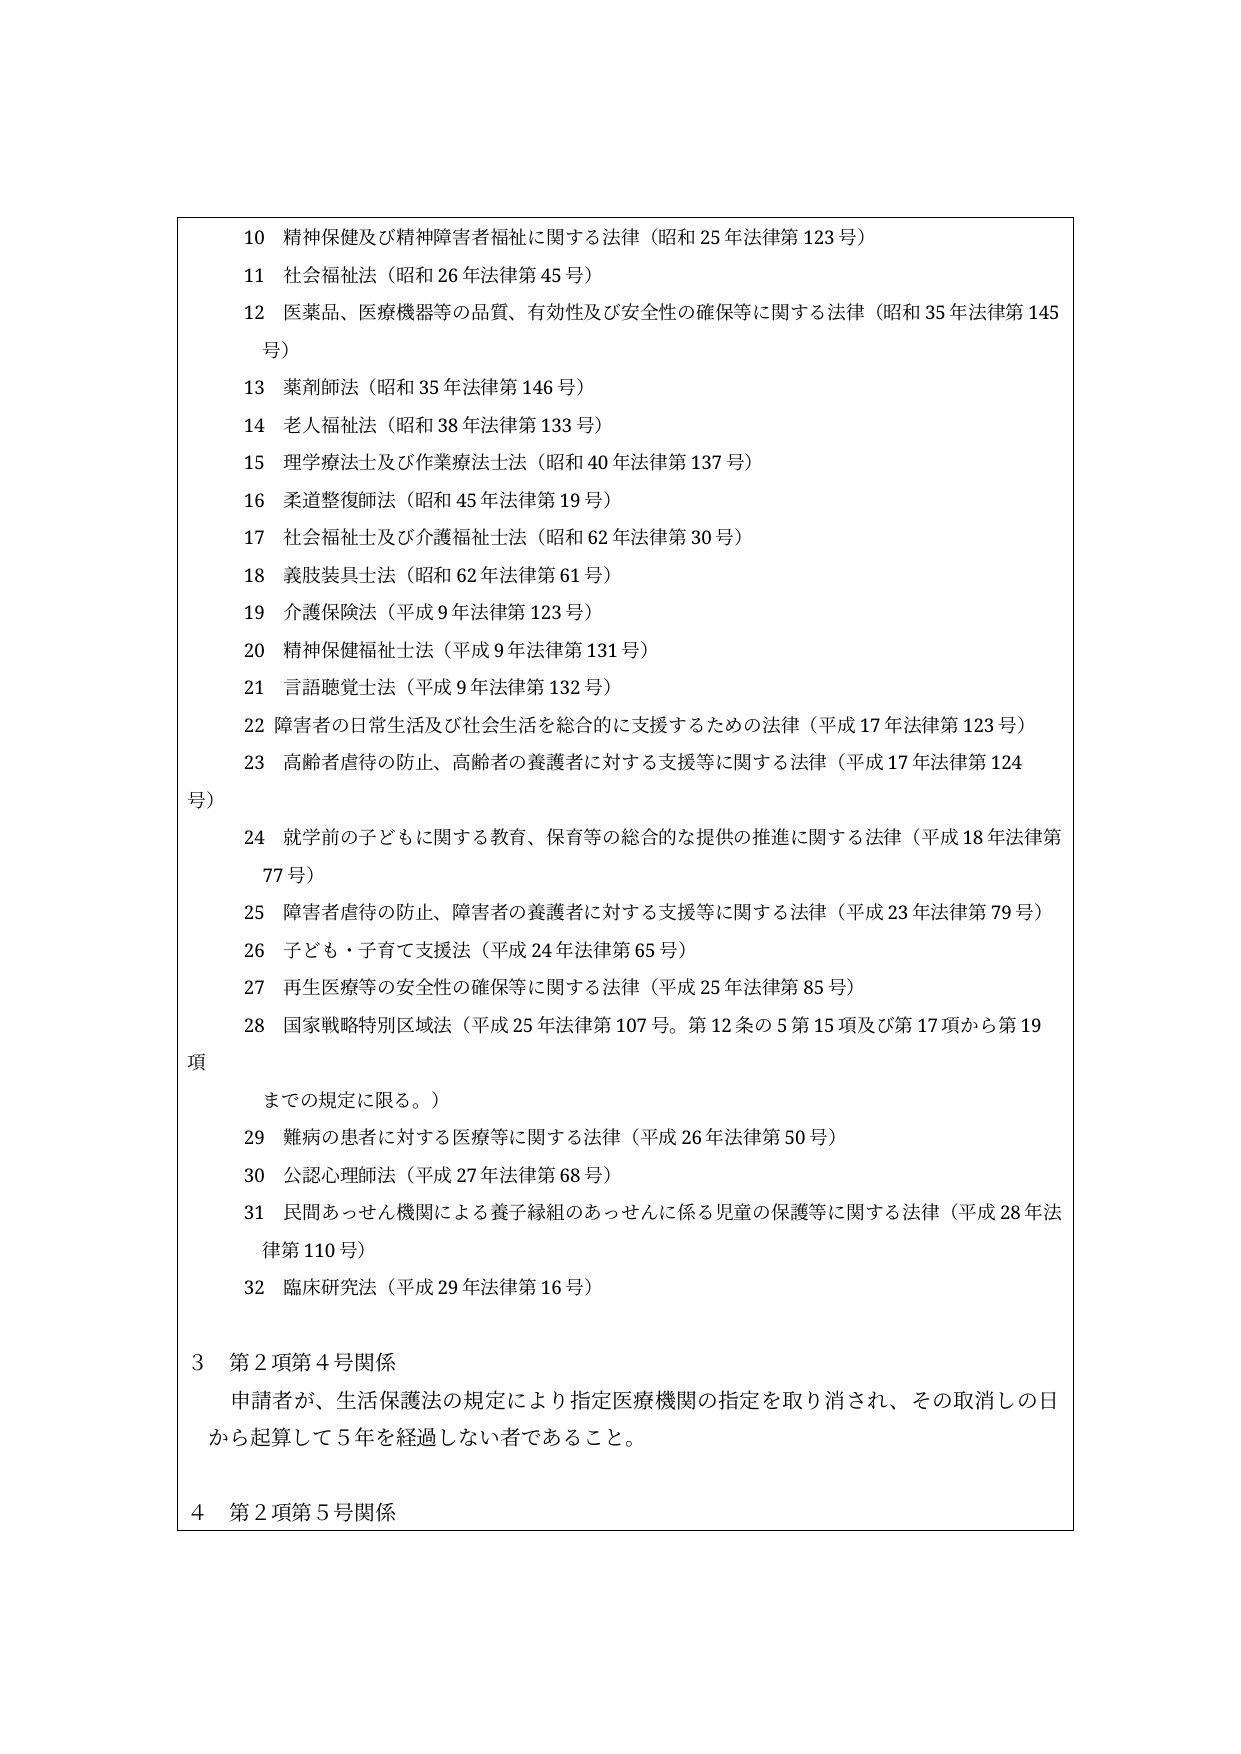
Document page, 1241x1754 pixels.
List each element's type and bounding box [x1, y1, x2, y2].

table_header [178, 218, 1073, 1530]
